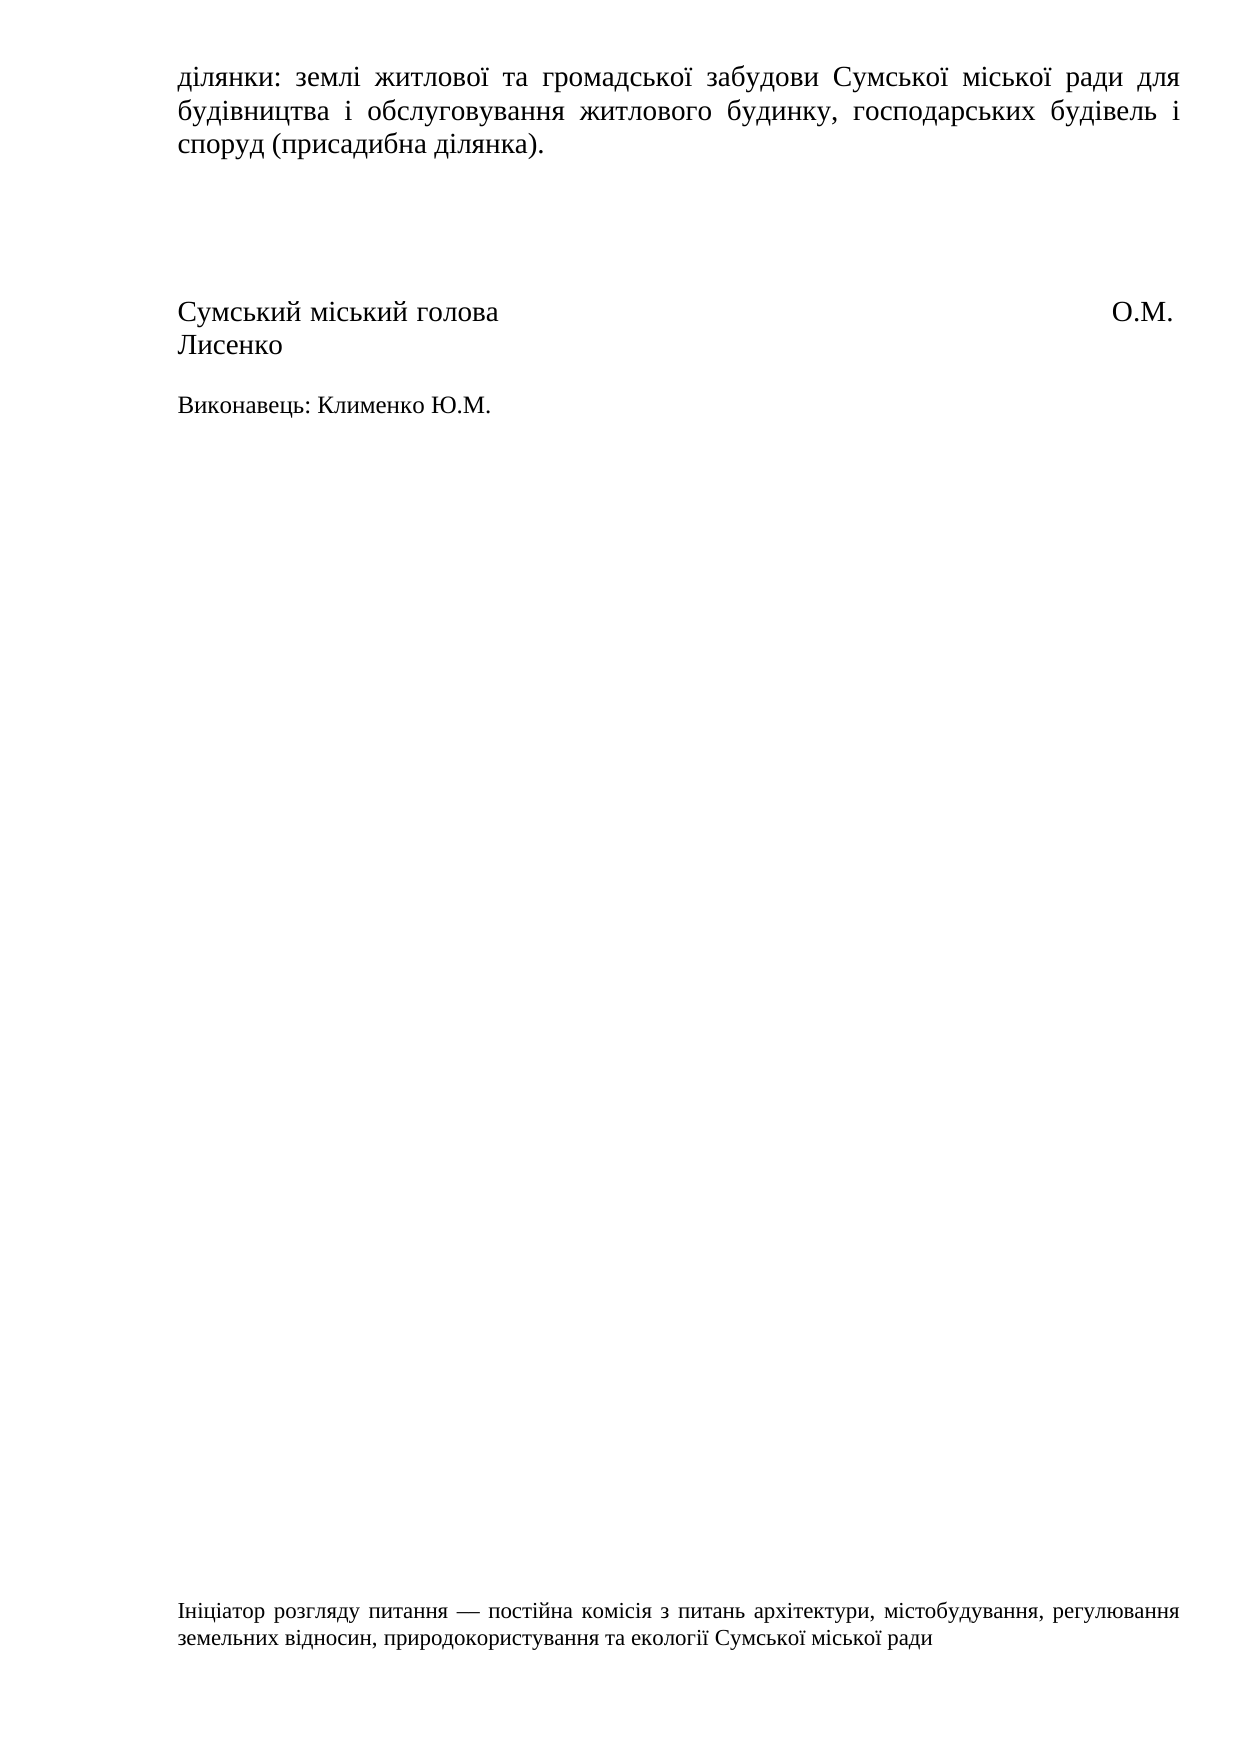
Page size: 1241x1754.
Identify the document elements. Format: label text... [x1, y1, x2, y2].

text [177, 59, 1181, 160]
text Ініціатор розгляду питання –– постійна комісія з питань архітектури, містобудування, регулювання земельних відносин, природокористування та екології Сумської міської ради [177, 1597, 1181, 1650]
text Виконавець: Клименко Ю.М. [177, 390, 1181, 418]
text Сумський міський голова О.М. Лисенко [177, 294, 1181, 361]
